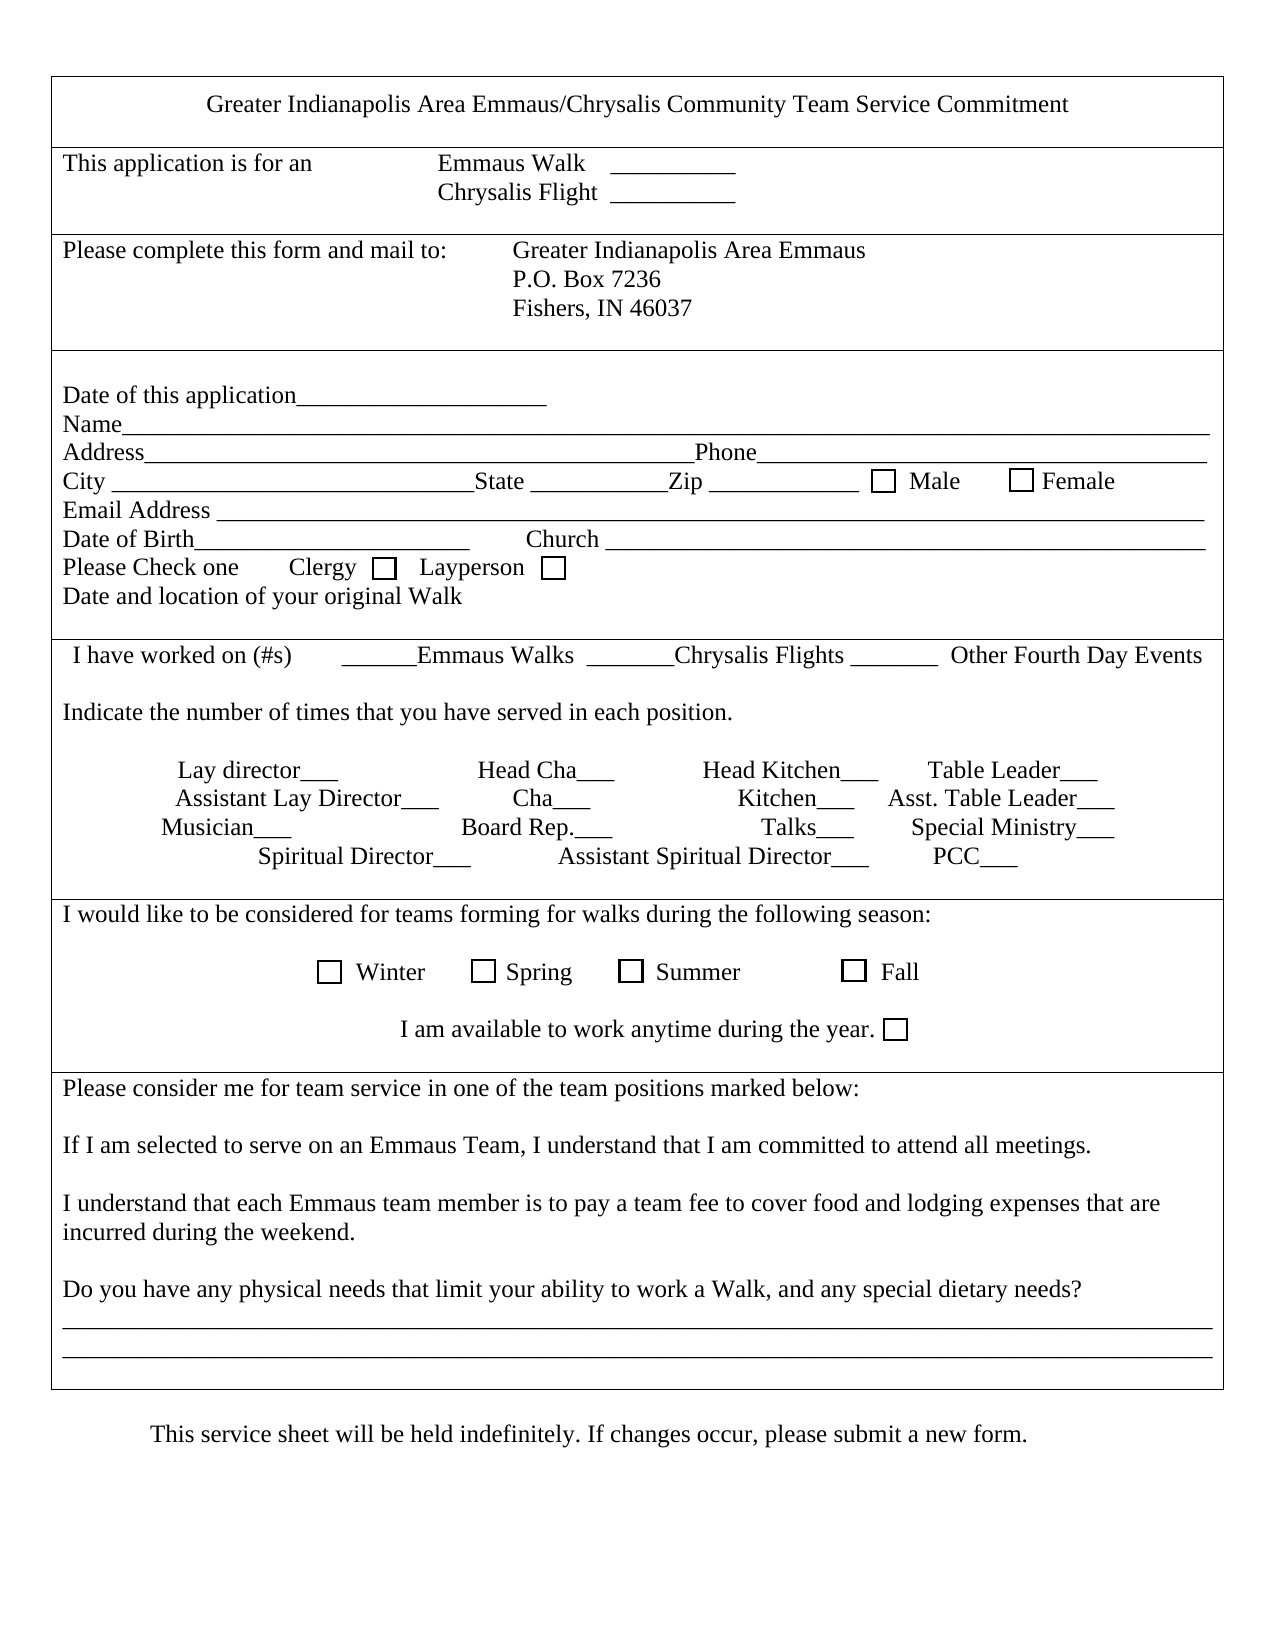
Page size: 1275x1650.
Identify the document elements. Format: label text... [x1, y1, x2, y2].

table_cell Please complete this form and mail to: Greater Indianapolis Area Emmaus P.O. Box 7236 Fishers, IN 46037 [52, 235, 1223, 350]
table_cell This application is for an Emmaus Walk __________ Chrysalis Flight __________ [52, 148, 1223, 234]
table_cell I would like to be considered for teams forming for walks during the following season: Winter Spring Summer Fall I am available to work anytime during the year. [52, 900, 1223, 1072]
table_header Greater Indianapolis Area Emmaus/Chrysalis Community Team Service Commitment [52, 77, 1223, 147]
table_cell Date of this application____________________ Name_______________________________________________________________________________________ Address____________________________________________Phone____________________________________ City _____________________________State ___________Zip ____________ Male Female Email Address _______________________________________________________________________________ Date of Birth______________________ Church ________________________________________________ Please Check one Clergy Layperson Date and location of your original Walk [52, 351, 1223, 639]
table_cell Please consider me for team service in one of the team positions marked below: If I am selected to serve on an Emmaus Team, I understand that I am committed to attend all meetings. I understand that each Emmaus team member is to pay a team fee to cover food and lodging expenses that are incurred during the weekend. Do you have any physical needs that limit your ability to work a Walk, and any special dietary needs? ____________________________________________________________________________________________ ____________________________________________________________________________________________ [52, 1073, 1223, 1389]
table_cell I have worked on (#s) ______Emmaus Walks _______Chrysalis Flights _______ Other Fourth Day Events Indicate the number of times that you have served in each position. Lay director___ Head Cha___ Head Kitchen___ Table Leader___ Assistant Lay Director___ Cha___ Kitchen___ Asst. Table Leader___ Musician___ Board Rep.___ Talks___ Special Ministry___ Spiritual Director___ Assistant Spiritual Director___ PCC___ [52, 640, 1223, 898]
text This service sheet will be held indefinitely. If changes occur, please submit a new form. [150, 1419, 1125, 1448]
